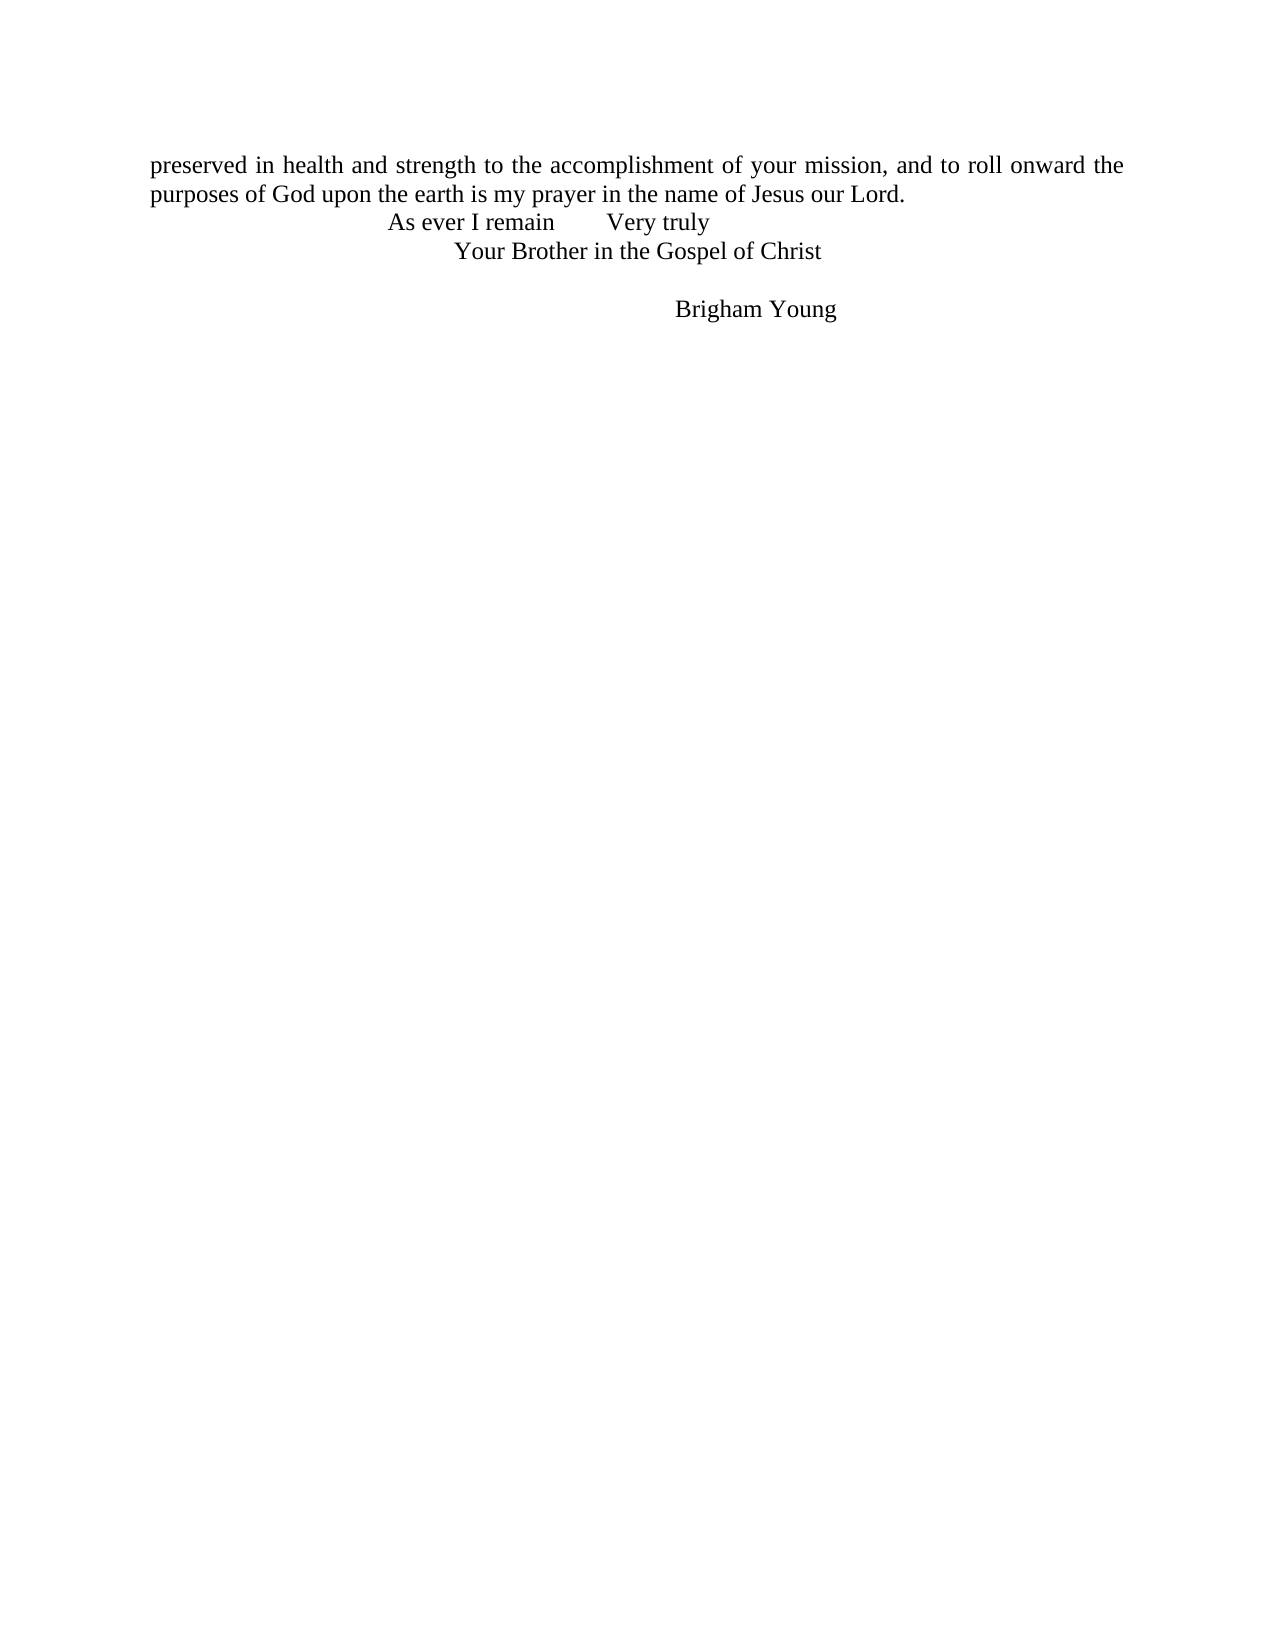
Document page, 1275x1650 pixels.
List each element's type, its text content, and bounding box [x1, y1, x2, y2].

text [150, 150, 1125, 207]
text As ever I remain Very truly [150, 207, 1125, 236]
text Your Brother in the Gospel of Christ [150, 236, 1125, 265]
text Brigham Young [150, 294, 1125, 322]
